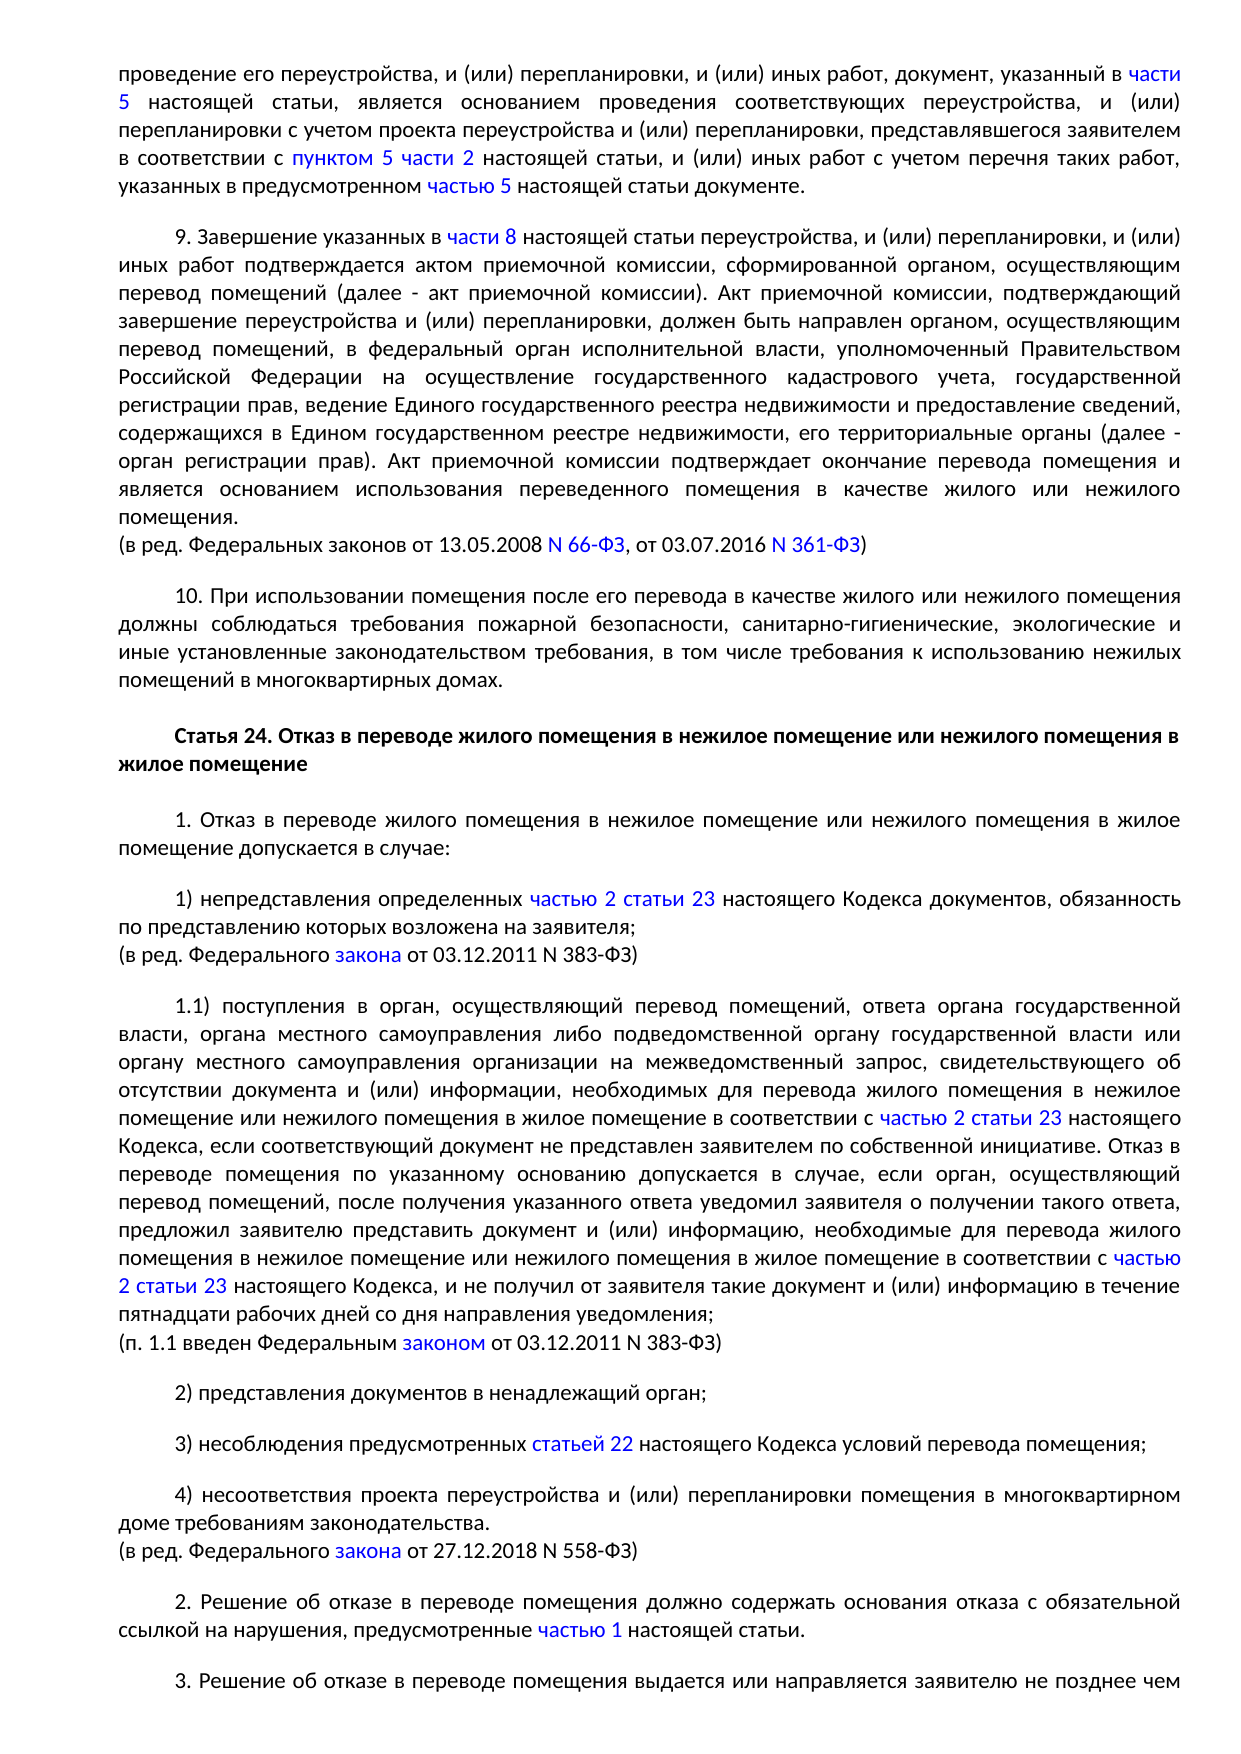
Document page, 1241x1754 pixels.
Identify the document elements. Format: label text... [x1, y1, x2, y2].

text 2) представления документов в ненадлежащий орган; [118, 1378, 1181, 1407]
text 4) несоответствия проекта переустройства и (или) перепланировки помещения в многоквартирном доме требованиям законодательства. [118, 1480, 1181, 1536]
text 1.1) поступления в орган, осуществляющий перевод помещений, ответа органа государственной власти, органа местного самоуправления либо подведомственной органу государственной власти или органу местного самоуправления организации на межведомственный запрос, свидетельствующего об отсутствии документа и (или) информации, необходимых для перевода жилого помещения в нежилое помещение или нежилого помещения в жилое помещение в соответствии с частью 2 статьи 23 настоящего Кодекса, если соответствующий документ не представлен заявителем по собственной инициативе. Отказ в переводе помещения по указанному основанию допускается в случае, если орган, осуществляющий перевод помещений, после получения указанного ответа уведомил заявителя о получении такого ответа, предложил заявителю представить документ и (или) информацию, необходимые для перевода жилого помещения в нежилое помещение или нежилого помещения в жилое помещение в соответствии с частью 2 статьи 23 настоящего Кодекса, и не получил от заявителя такие документ и (или) информацию в течение пятнадцати рабочих дней со дня направления уведомления; [118, 991, 1181, 1328]
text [118, 59, 1181, 199]
text 9. Завершение указанных в части 8 настоящей статьи переустройства, и (или) перепланировки, и (или) иных работ подтверждается актом приемочной комиссии, сформированной органом, осуществляющим перевод помещений (далее - акт приемочной комиссии). Акт приемочной комиссии, подтверждающий завершение переустройства и (или) перепланировки, должен быть направлен органом, осуществляющим перевод помещений, в федеральный орган исполнительной власти, уполномоченный Правительством Российской Федерации на осуществление государственного кадастрового учета, государственной регистрации прав, ведение Единого государственного реестра недвижимости и предоставление сведений, содержащихся в Едином государственном реестре недвижимости, его территориальные органы (далее - орган регистрации прав). Акт приемочной комиссии подтверждает окончание перевода помещения и является основанием использования переведенного помещения в качестве жилого или нежилого помещения. [118, 222, 1181, 530]
text 1) непредставления определенных частью 2 статьи 23 настоящего Кодекса документов, обязанность по представлению которых возложена на заявителя; [118, 884, 1181, 940]
text 2. Решение об отказе в переводе помещения должно содержать основания отказа с обязательной ссылкой на нарушения, предусмотренные частью 1 настоящей статьи. [118, 1587, 1181, 1643]
text (п. 1.1 введен Федеральным законом от 03.12.2011 N 383-ФЗ) [118, 1328, 1181, 1356]
text (в ред. Федеральных законов от 13.05.2008 N 66-ФЗ, от 03.07.2016 N 361-ФЗ) [118, 530, 1181, 558]
text 1. Отказ в переводе жилого помещения в нежилое помещение или нежилого помещения в жилое помещение допускается в случае: [118, 805, 1181, 861]
text (в ред. Федерального закона от 27.12.2018 N 558-ФЗ) [118, 1536, 1181, 1564]
text 3) несоблюдения предусмотренных статьей 22 настоящего Кодекса условий перевода помещения; [118, 1429, 1181, 1457]
text (в ред. Федерального закона от 03.12.2011 N 383-ФЗ) [118, 940, 1181, 968]
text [118, 1666, 1181, 1694]
text 10. При использовании помещения после его перевода в качестве жилого или нежилого помещения должны соблюдаться требования пожарной безопасности, санитарно-гигиенические, экологические и иные установленные законодательством требования, в том числе требования к использованию нежилых помещений в многоквартирных домах. [118, 581, 1181, 693]
title Статья 24. Отказ в переводе жилого помещения в нежилое помещение или нежилого помещения в жилое помещение [118, 721, 1181, 777]
